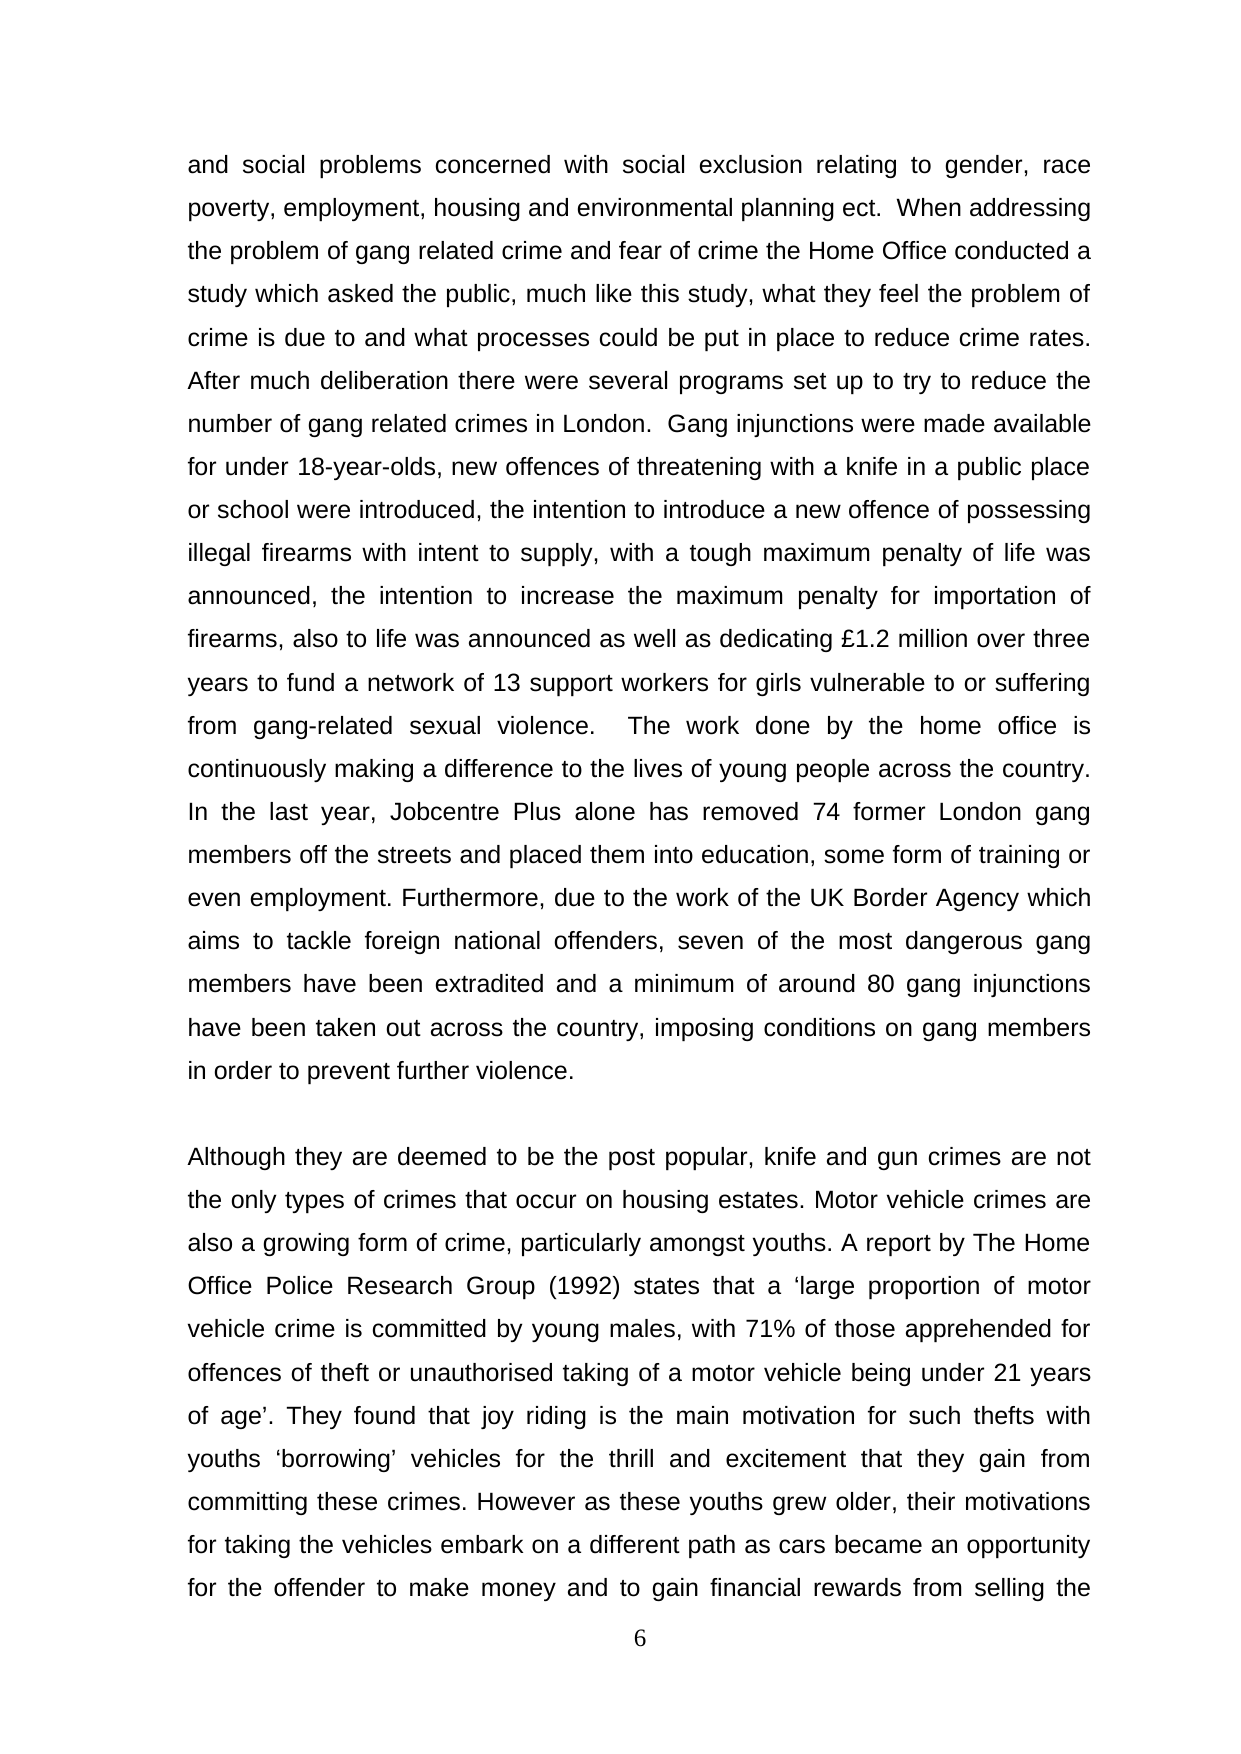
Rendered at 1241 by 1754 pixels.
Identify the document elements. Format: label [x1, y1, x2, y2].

text [187, 1142, 1093, 1602]
text [187, 150, 1093, 1084]
